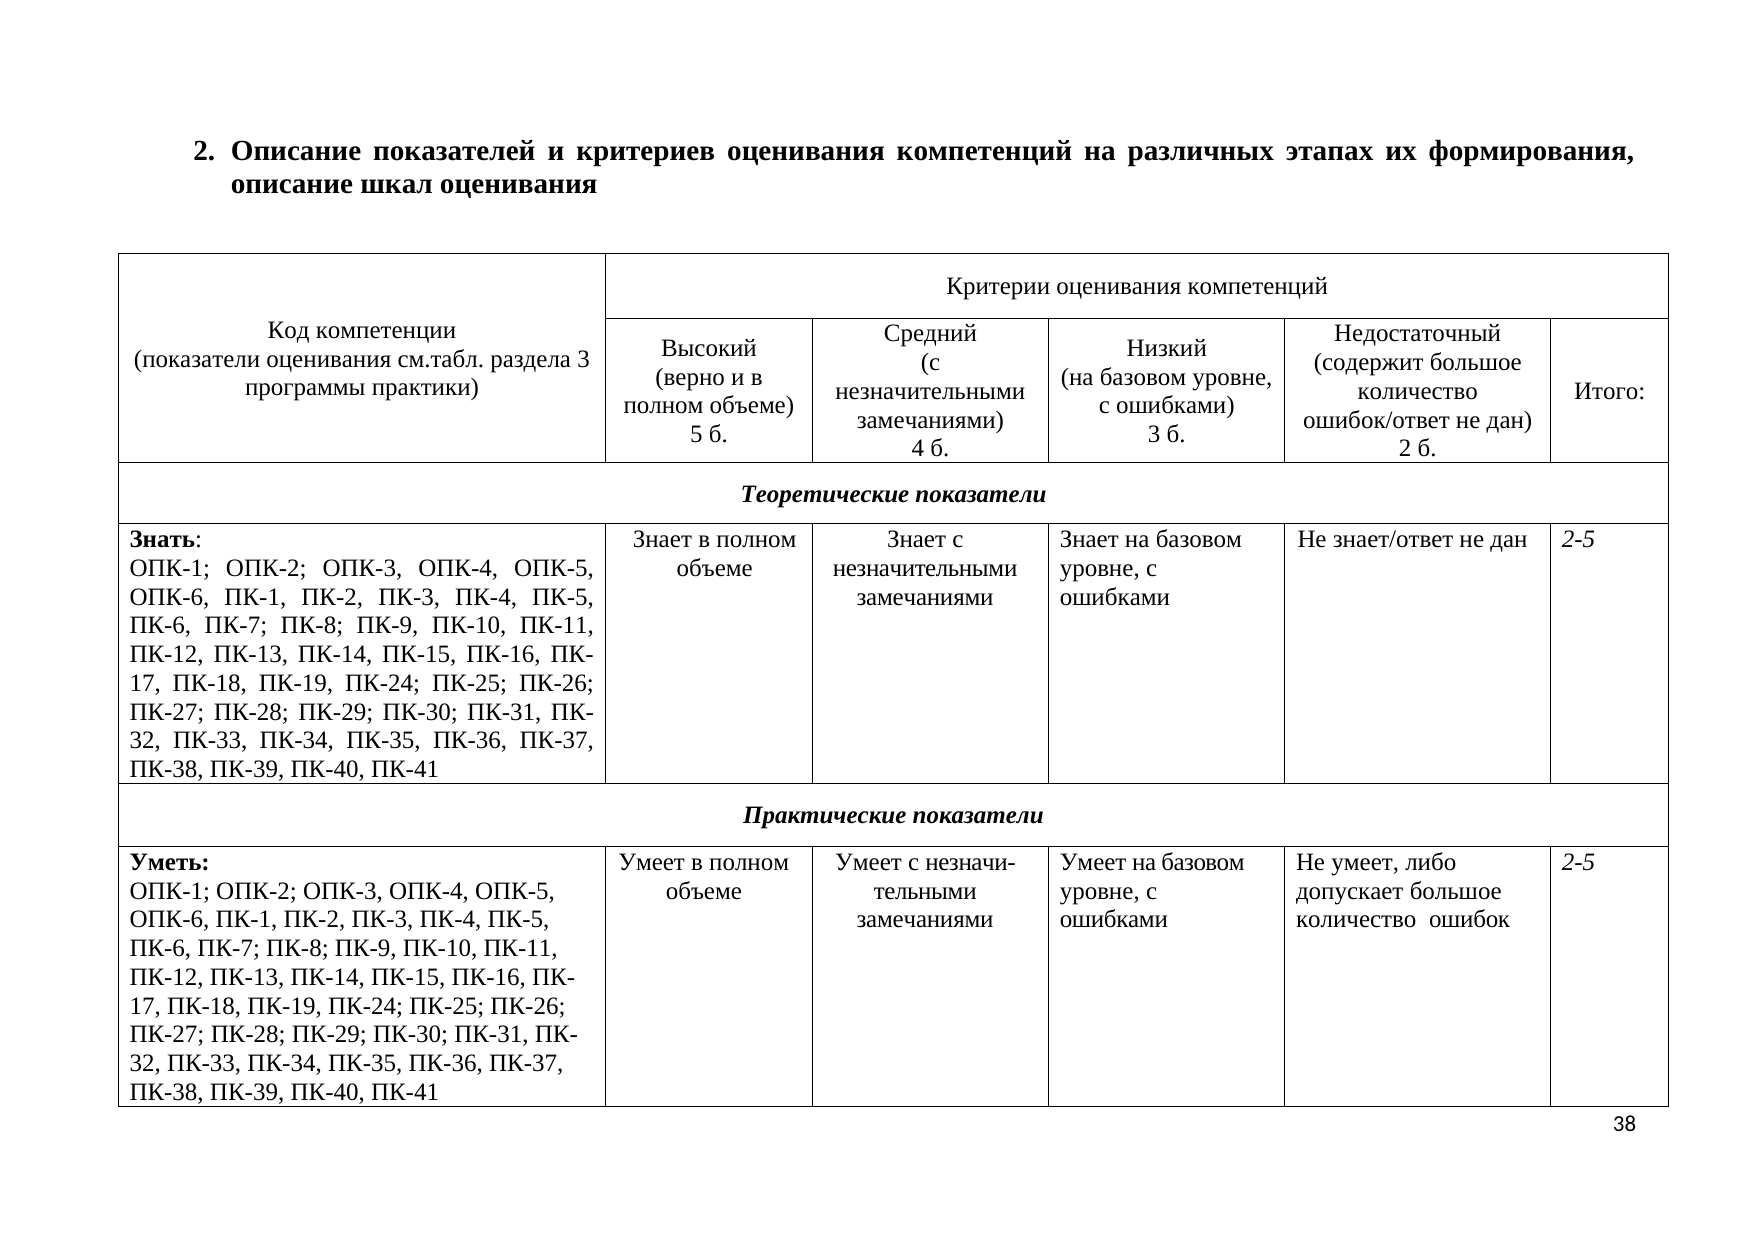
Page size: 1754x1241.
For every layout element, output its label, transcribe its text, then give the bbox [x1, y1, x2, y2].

table_cell Высокий (верно и в полном объеме) 5 б. [606, 319, 812, 462]
table_cell Умеет с незначи-тельными замечаниями [813, 847, 1048, 1106]
table_cell Теоретические показатели [119, 463, 1668, 523]
table_header Критерии оценивания компетенций [606, 254, 1668, 317]
table_cell Знать: ОПК-1; ОПК-2; ОПК-3, ОПК-4, ОПК-5, ОПК-6, ПК-1, ПК-2, ПК-3, ПК-4, ПК-5, ПК-6, ПК-7; ПК-8; ПК-9, ПК-10, ПК-11, ПК-12, ПК-13, ПК-14, ПК-15, ПК-16, ПК-17, ПК-18, ПК-19, ПК-24; ПК-25; ПК-26; ПК-27; ПК-28; ПК-29; ПК-30; ПК-31, ПК-32, ПК-33, ПК-34, ПК-35, ПК-36, ПК-37, ПК-38, ПК-39, ПК-40, ПК-41 [119, 524, 605, 783]
table_cell Уметь: ОПК-1; ОПК-2; ОПК-3, ОПК-4, ОПК-5, ОПК-6, ПК-1, ПК-2, ПК-3, ПК-4, ПК-5, ПК-6, ПК-7; ПК-8; ПК-9, ПК-10, ПК-11, ПК-12, ПК-13, ПК-14, ПК-15, ПК-16, ПК-17, ПК-18, ПК-19, ПК-24; ПК-25; ПК-26; ПК-27; ПК-28; ПК-29; ПК-30; ПК-31, ПК-32, ПК-33, ПК-34, ПК-35, ПК-36, ПК-37, ПК-38, ПК-39, ПК-40, ПК-41 [119, 847, 605, 1106]
table_cell 2-5 [1551, 847, 1668, 1106]
table_cell Знает в полном объеме [606, 524, 812, 783]
table_cell Не знает/ответ не дан [1285, 524, 1550, 783]
table_cell Умеет в полном объеме [606, 847, 812, 1106]
table_cell 2-5 [1551, 524, 1668, 783]
table_cell Знает с незначительными замечаниями [813, 524, 1048, 783]
table_cell Знает на базовом уровне, с ошибками [1049, 524, 1284, 783]
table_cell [1285, 847, 1550, 1106]
table_cell Практические показатели [119, 784, 1668, 846]
table_cell Средний (с незначительными замечаниями) 4 б. [813, 319, 1048, 462]
table_cell Итого: [1551, 319, 1668, 462]
table_header Код компетенции (показатели оценивания см.табл. раздела 3 программы практики) [119, 254, 605, 462]
table_cell Низкий (на базовом уровне, с ошибками) 3 б. [1049, 319, 1284, 462]
table_cell Недостаточный (содержит большое количество ошибок/ответ не дан) 2 б. [1285, 319, 1550, 462]
subtitle Описание показателей и критериев оценивания компетенций на различных этапах их формирования, описание шкал оценивания [193, 133, 1636, 200]
table_cell Умеет на базовом уровне, с ошибками [1049, 847, 1284, 1106]
